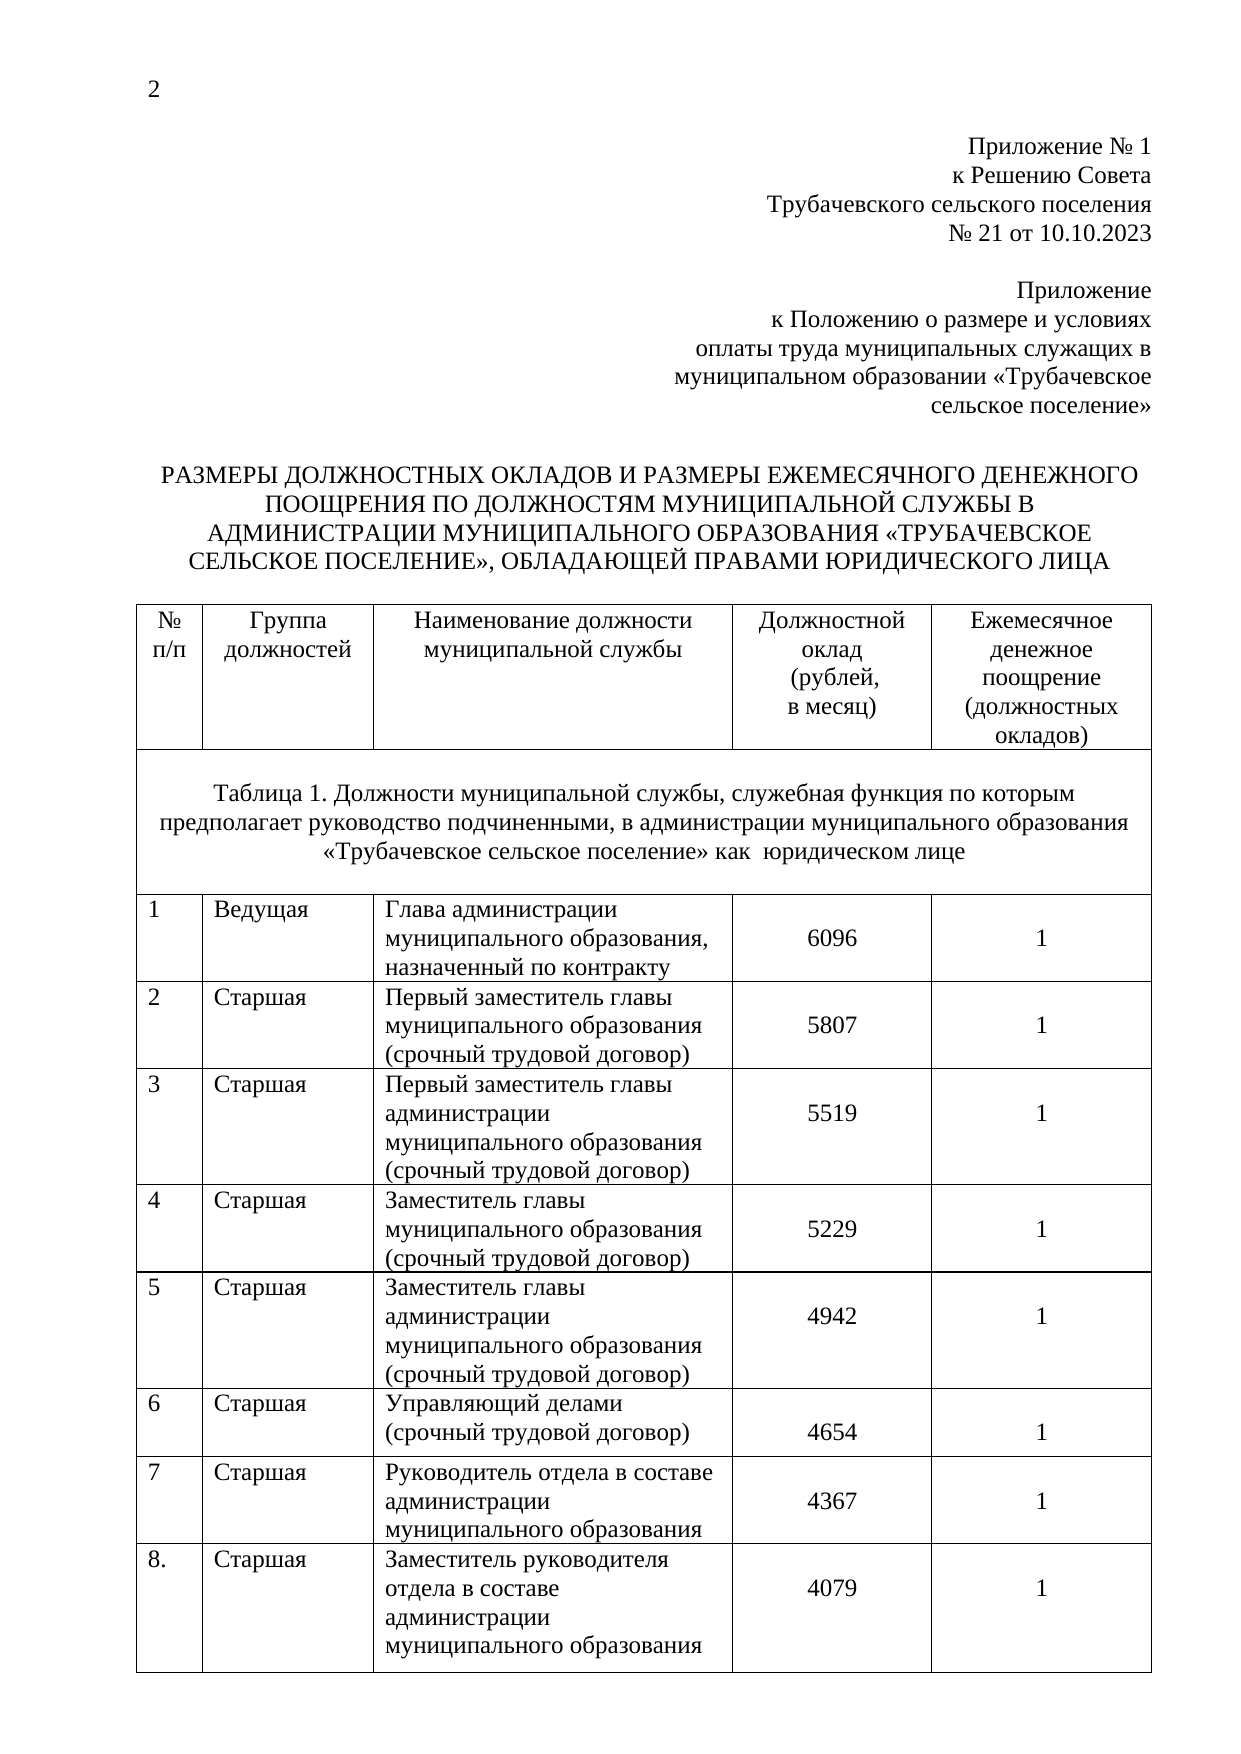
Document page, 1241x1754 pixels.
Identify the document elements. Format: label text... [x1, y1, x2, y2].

table_cell 2 [137, 982, 202, 1068]
text муниципальном образовании «Трубачевское [148, 361, 1152, 390]
table_cell 4654 [733, 1389, 931, 1456]
table_cell Заместитель руководителя отдела в составе администрации муниципального образования [374, 1544, 732, 1672]
table_cell Первый заместитель главы администрации муниципального образования (срочный трудовой договор) [374, 1069, 732, 1184]
text к Решению Совета [148, 160, 1152, 189]
table_cell 8. [137, 1544, 202, 1672]
text РАЗМЕРЫ ДОЛЖНОСТНЫХ ОКЛАДОВ И РАЗМЕРЫ ЕЖЕМЕСЯЧНОГО ДЕНЕЖНОГО ПООЩРЕНИЯ ПО ДОЛЖНОСТЯМ МУНИЦИПАЛЬНОЙ СЛУЖБЫ В АДМИНИСТРАЦИИ МУНИЦИПАЛЬНОГО ОБРАЗОВАНИЯ «ТРУБАЧЕВСКОЕ СЕЛЬСКОЕ ПОСЕЛЕНИЕ», ОБЛАДАЮЩЕЙ ПРАВАМИ ЮРИДИЧЕСКОГО ЛИЦА [148, 460, 1152, 575]
table_cell Заместитель главы администрации муниципального образования (срочный трудовой договор) [374, 1273, 732, 1387]
table_cell Старшая [203, 1389, 373, 1456]
table_cell Старшая [203, 1544, 373, 1672]
table_cell 1 [932, 1273, 1151, 1387]
table_cell 6 [137, 1389, 202, 1456]
table_cell 3 [137, 1069, 202, 1184]
table_cell 4942 [733, 1273, 931, 1387]
table_cell 7 [137, 1457, 202, 1543]
table_cell 6096 [733, 895, 931, 981]
table_cell 5519 [733, 1069, 931, 1184]
table_cell 4079 [733, 1544, 931, 1672]
table_header Группа должностей [203, 605, 373, 749]
text оплаты труда муниципальных служащих в [148, 333, 1152, 361]
text Трубачевского сельского поселения [148, 189, 1152, 218]
table_header № п/п [137, 605, 202, 749]
table_cell Старшая [203, 1069, 373, 1184]
table_cell Глава администрации муниципального образования, назначенный по контракту [374, 895, 732, 981]
table_header Должностной оклад (рублей, в месяц) [733, 605, 931, 749]
table_cell Старшая [203, 1273, 373, 1387]
table_cell Старшая [203, 1185, 373, 1271]
table_cell 1 [932, 982, 1151, 1068]
text Приложение [148, 275, 1152, 304]
table_cell Управляющий делами (срочный трудовой договор) [374, 1389, 732, 1456]
table_cell 1 [932, 895, 1151, 981]
table_cell 1 [137, 895, 202, 981]
table_cell Старшая [203, 982, 373, 1068]
table_cell Руководитель отдела в составе администрации муниципального образования [374, 1457, 732, 1543]
table_header Наименование должности муниципальной службы [374, 605, 732, 749]
table_header Ежемесячное денежное поощрение (должностных окладов) [932, 605, 1151, 749]
table_cell Старшая [203, 1457, 373, 1543]
table_cell 1 [932, 1544, 1151, 1672]
text № 21 от 10.10.2023 [148, 218, 1152, 246]
table_cell Первый заместитель главы муниципального образования (срочный трудовой договор) [374, 982, 732, 1068]
table_cell 1 [932, 1069, 1151, 1184]
table_cell 5807 [733, 982, 931, 1068]
table_cell 5 [137, 1273, 202, 1387]
table_cell Таблица 1. Должности муниципальной службы, служебная функция по которым предполагает руководство подчиненными, в администрации муниципального образования «Трубачевское сельское поселение» как юридическом лице [137, 750, 1151, 893]
table_cell 4367 [733, 1457, 931, 1543]
table_cell Ведущая [203, 895, 373, 981]
table_cell 4 [137, 1185, 202, 1271]
text к Положению о размере и условиях [148, 304, 1152, 333]
table_cell 1 [932, 1457, 1151, 1543]
text сельское поселение» [148, 390, 1152, 419]
text Приложение № 1 [148, 131, 1152, 160]
table_cell 5229 [733, 1185, 931, 1271]
table_cell 1 [932, 1389, 1151, 1456]
table_cell 1 [932, 1185, 1151, 1271]
table_cell Заместитель главы муниципального образования (срочный трудовой договор) [374, 1185, 732, 1271]
